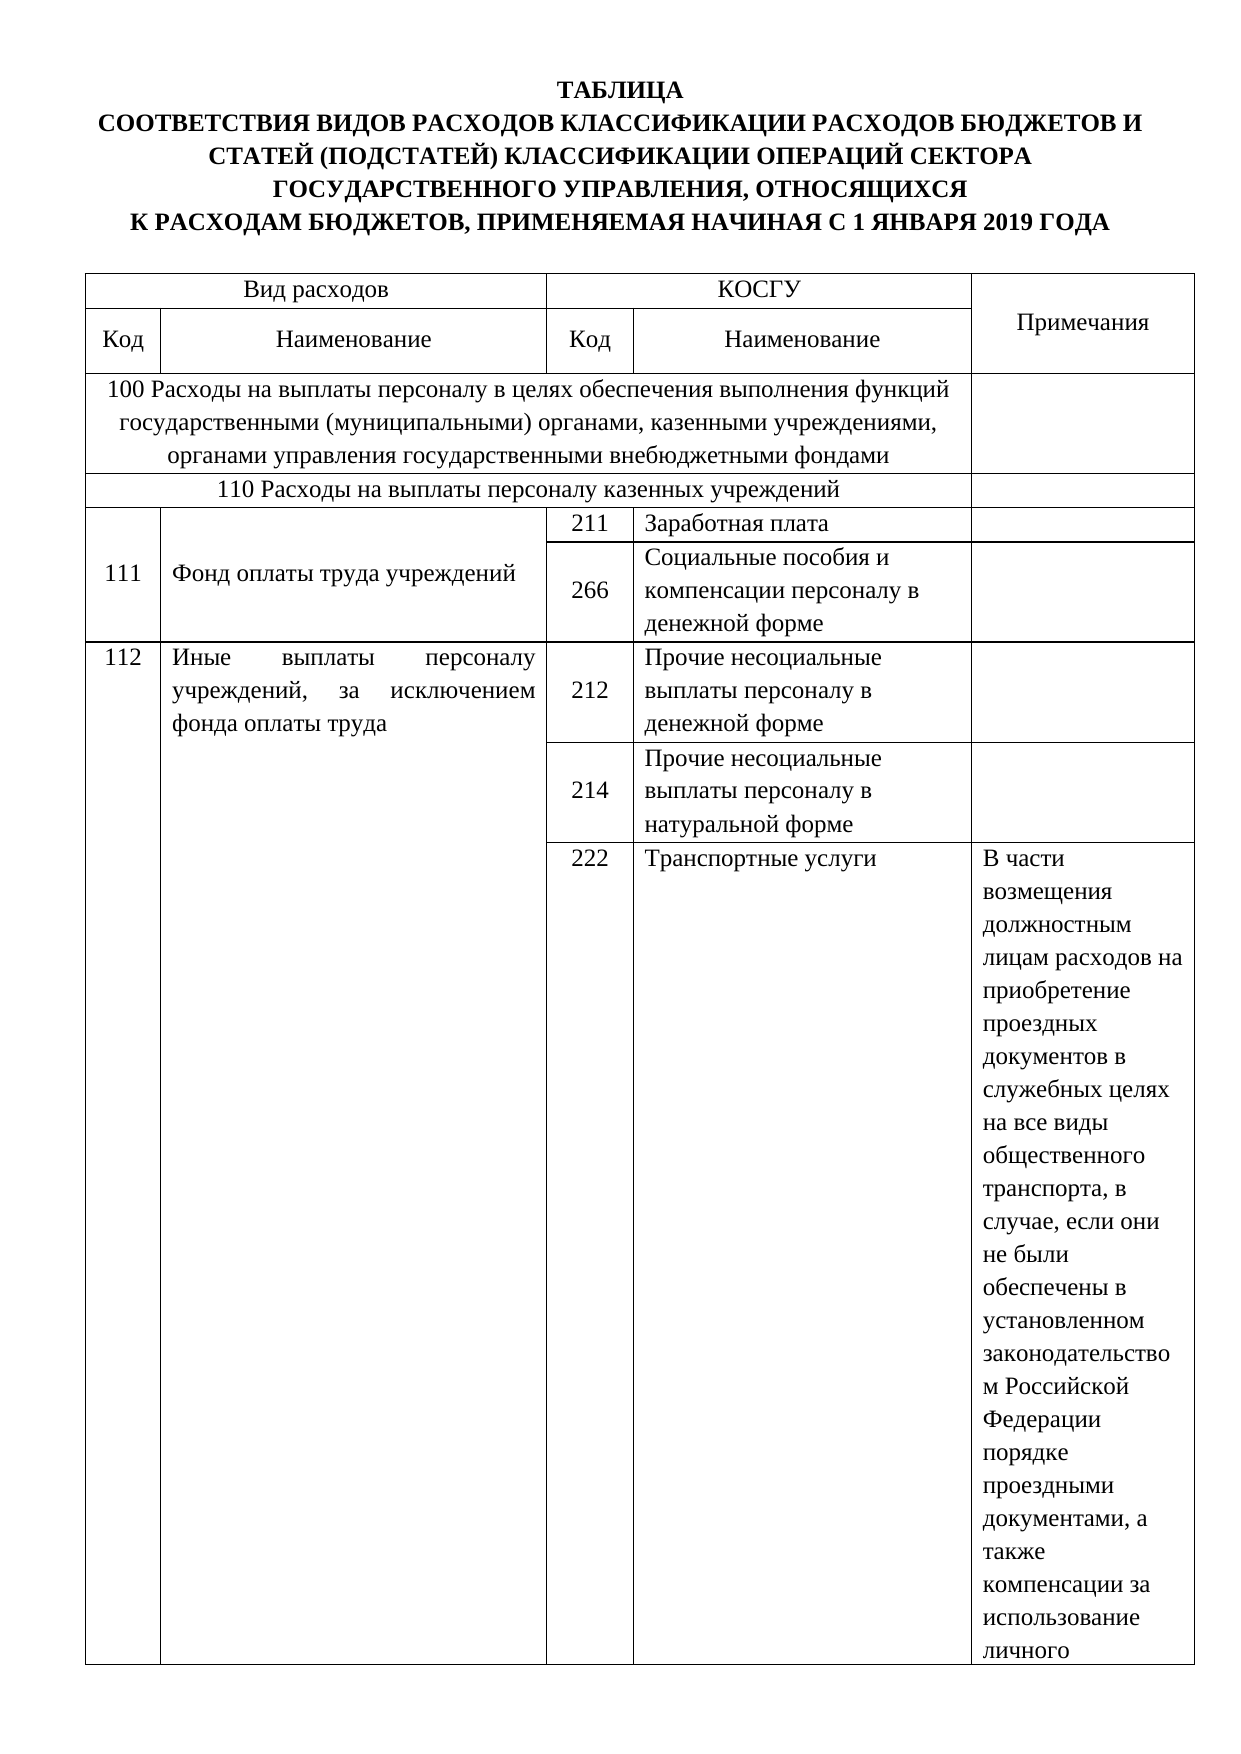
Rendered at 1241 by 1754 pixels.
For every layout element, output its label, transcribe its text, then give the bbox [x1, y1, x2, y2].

table_cell Транспортные услуги [634, 843, 971, 1664]
table_cell [972, 508, 1194, 541]
table_cell 111 [86, 508, 160, 641]
table_cell [972, 643, 1194, 742]
table_cell 266 [547, 543, 633, 641]
table_header Примечания [972, 274, 1194, 373]
table_cell [972, 374, 1194, 473]
table_cell Социальные пособия и компенсации персоналу в денежной форме [634, 543, 971, 641]
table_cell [972, 843, 1194, 1664]
table_cell 112 [86, 643, 160, 1664]
table_cell Код [547, 309, 633, 373]
table_cell 212 [547, 643, 633, 742]
table_cell Фонд оплаты труда учреждений [161, 508, 546, 641]
table_cell Заработная плата [634, 508, 971, 541]
table_cell Прочие несоциальные выплаты персоналу в денежной форме [634, 643, 971, 742]
table_cell 100 Расходы на выплаты персоналу в целях обеспечения выполнения функций государственными (муниципальными) органами, казенными учреждениями, органами управления государственными внебюджетными фондами [86, 374, 971, 473]
text СООТВЕТСТВИЯ ВИДОВ РАСХОДОВ КЛАССИФИКАЦИИ РАСХОДОВ БЮДЖЕТОВ И СТАТЕЙ (ПОДСТАТЕЙ) КЛАССИФИКАЦИИ ОПЕРАЦИЙ СЕКТОРА ГОСУДАРСТВЕННОГО УПРАВЛЕНИЯ, ОТНОСЯЩИХСЯ [75, 108, 1165, 203]
table_header КОСГУ [547, 274, 971, 307]
table_cell [972, 474, 1194, 507]
table_cell Наименование [161, 309, 546, 373]
table_cell [972, 743, 1194, 842]
text ТАБЛИЦА [75, 75, 1165, 104]
table_cell [972, 543, 1194, 641]
table_header Вид расходов [86, 274, 546, 307]
table_cell 211 [547, 508, 633, 541]
table_cell 214 [547, 743, 633, 842]
table_cell Код [86, 309, 160, 373]
table_cell 110 Расходы на выплаты персоналу казенных учреждений [86, 474, 971, 507]
table_cell Иные выплаты персоналу учреждений, за исключением фонда оплаты труда [161, 643, 546, 1664]
table_cell 222 [547, 843, 633, 1664]
text К РАСХОДАМ БЮДЖЕТОВ, ПРИМЕНЯЕМАЯ НАЧИНАЯ С 1 ЯНВАРЯ 2019 ГОДА [75, 207, 1165, 236]
table_cell Прочие несоциальные выплаты персоналу в натуральной форме [634, 743, 971, 842]
table_cell Наименование [634, 309, 971, 373]
